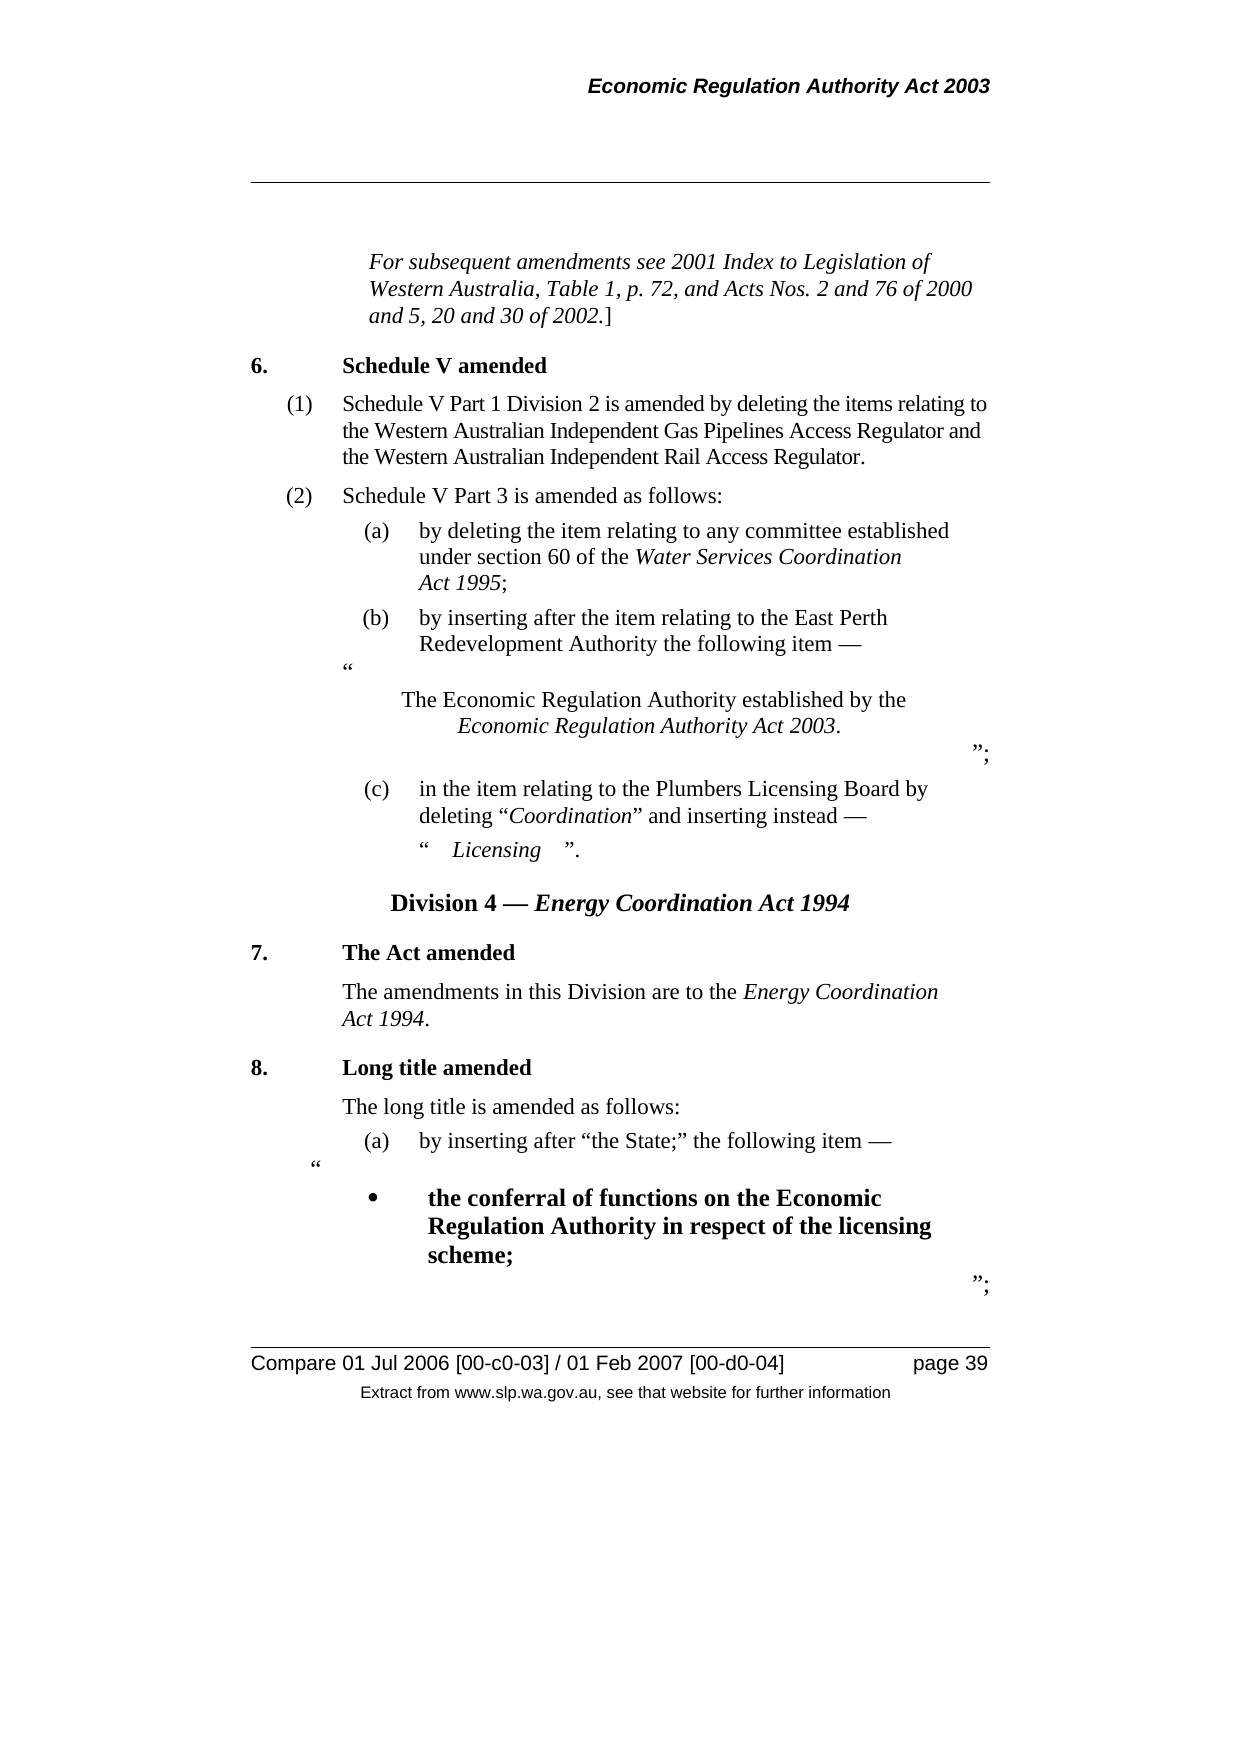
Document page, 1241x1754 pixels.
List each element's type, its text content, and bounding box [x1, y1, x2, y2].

text “ [310, 1154, 990, 1183]
text “ [342, 657, 990, 686]
text (c) in the item relating to the Plumbers Licensing Board by deleting “Coordination” and inserting instead — [251, 775, 990, 828]
subtitle 8. Long title amended [251, 1054, 990, 1080]
text The amendments in this Division are to the Energy Coordination Act 1994. [251, 978, 990, 1031]
text (2) Schedule V Part 3 is amended as follows: [251, 482, 990, 508]
text (a) by deleting the item relating to any committee established under section 60 of the Water Services Coordination Act 1995; [251, 517, 990, 596]
subtitle Division 4 — Energy Coordination Act 1994 [251, 888, 990, 917]
text ”; [251, 1269, 990, 1298]
subtitle 6. Schedule V amended [251, 352, 990, 378]
title the conferral of functions on the Economic Regulation Authority in respect of the licensing scheme; [369, 1183, 960, 1269]
text “ Licensing ”. [251, 836, 990, 863]
text (a) by inserting after “the State;” the following item — [251, 1127, 990, 1154]
text The Economic Regulation Authority established by the Economic Regulation Authority Act 2003. [312, 686, 960, 738]
text The long title is amended as follows: [251, 1093, 990, 1119]
text For subsequent amendments see 2001 Index to Legislation of Western Australia, Table 1, p. 72, and Acts Nos. 2 and 76 of 2000 and 5, 20 and 30 of 2002.] [251, 247, 990, 329]
subtitle 7. The Act amended [251, 939, 990, 966]
text (b) by inserting after the item relating to the East Perth Redevelopment Authority the following item — [251, 604, 990, 657]
text ”; [251, 738, 990, 767]
text (1) Schedule V Part 1 Division 2 is amended by deleting the items relating to the Western Australian Independent Gas Pipelines Access Regulator and the Western Australian Independent Rail Access Regulator. [251, 391, 990, 469]
